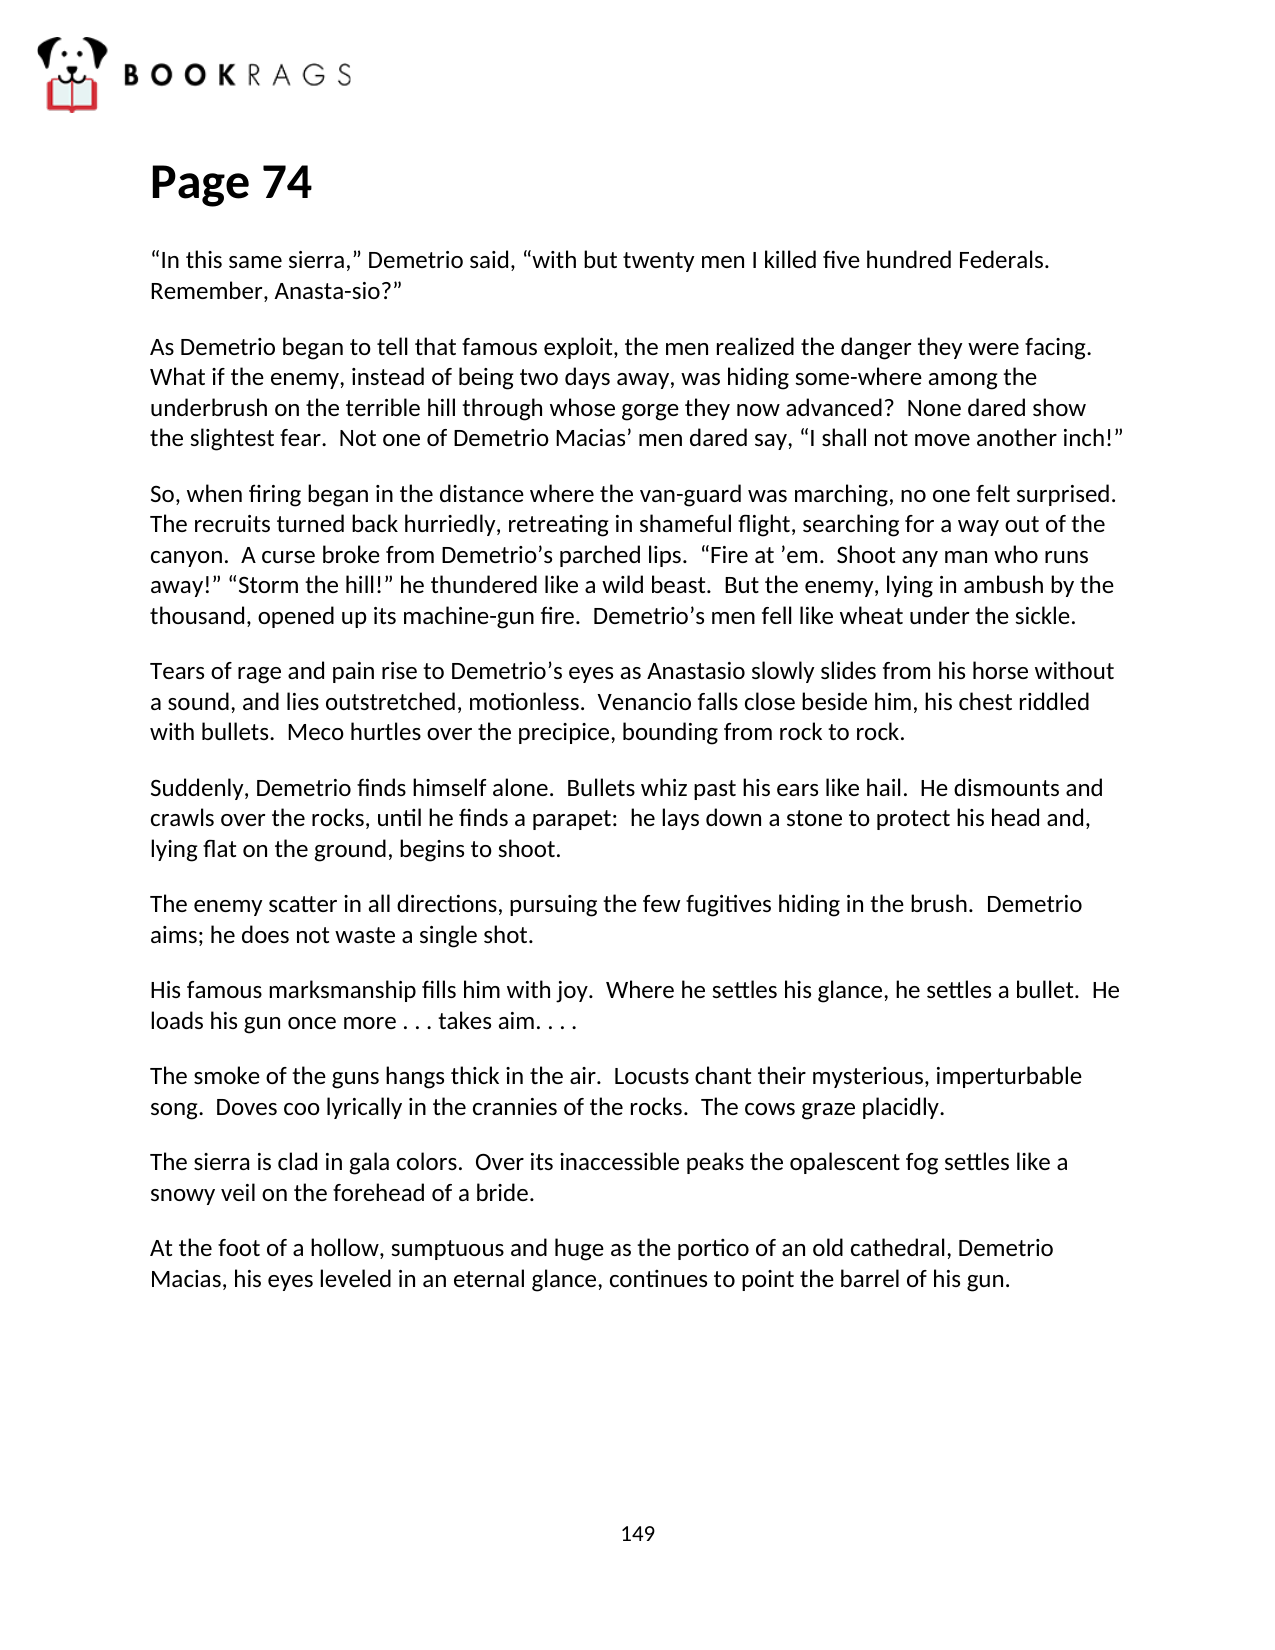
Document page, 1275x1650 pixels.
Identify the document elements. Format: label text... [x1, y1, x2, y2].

picture [37, 37, 351, 113]
text The enemy scatter in all directions, pursuing the few fugitives hiding in the brush. Demetrio aims; he does not waste a single shot. [150, 888, 1125, 949]
text So, when firing began in the distance where the van-guard was marching, no one felt surprised. The recruits turned back hurriedly, retreating in shameful flight, searching for a way out of the canyon. A curse broke from Demetrio’s parched lips. “Fire at ’em. Shoot any man who runs away!” “Storm the hill!” he thundered like a wild beast. But the enemy, lying in ambush by the thousand, opened up its machine-gun fire. Demetrio’s men fell like wheat under the sickle. [150, 478, 1125, 630]
text “In this same sierra,” Demetrio said, “with but twenty men I killed five hundred Federals. Remember, Anasta-sio?” [150, 244, 1125, 306]
text At the foot of a hollow, sumptuous and huge as the portico of an old cathedral, Demetrio Macias, his eyes leveled in an eternal glance, continues to point the barrel of his gun. [150, 1233, 1125, 1294]
text The smoke of the guns hangs thick in the air. Locusts chant their mysterious, imperturbable song. Doves coo lyrically in the crannies of the rocks. The cows graze placidly. [150, 1061, 1125, 1122]
text As Demetrio began to tell that famous exploit, the men realized the danger they were facing. What if the enemy, instead of being two days away, was hiding some-where among the underbrush on the terrible hill through whose gorge they now advanced? None dared show the slightest fear. Not one of Demetrio Macias’ men dared say, “I shall not move another inch!” [150, 331, 1125, 453]
text Page 74 [150, 150, 1125, 211]
text Tears of rage and pain rise to Demetrio’s eyes as Anastasio slowly slides from his horse without a sound, and lies outstretched, motionless. Venancio falls close beside him, his chest riddled with bullets. Meco hurtles over the precipice, bounding from rock to rock. [150, 655, 1125, 747]
text The sierra is clad in gala colors. Over its inaccessible peaks the opalescent fog settles like a snowy veil on the forehead of a bride. [150, 1147, 1125, 1208]
text His famous marksmanship fills him with joy. Where he settles his glance, he settles a bullet. He loads his gun once more . . . takes aim. . . . [150, 974, 1125, 1036]
text Suddenly, Demetrio finds himself alone. Bullets whiz past his ears like hail. He dismounts and crawls over the rocks, until he finds a parapet: he lays down a stone to protect his head and, lying flat on the ground, begins to shoot. [150, 772, 1125, 863]
